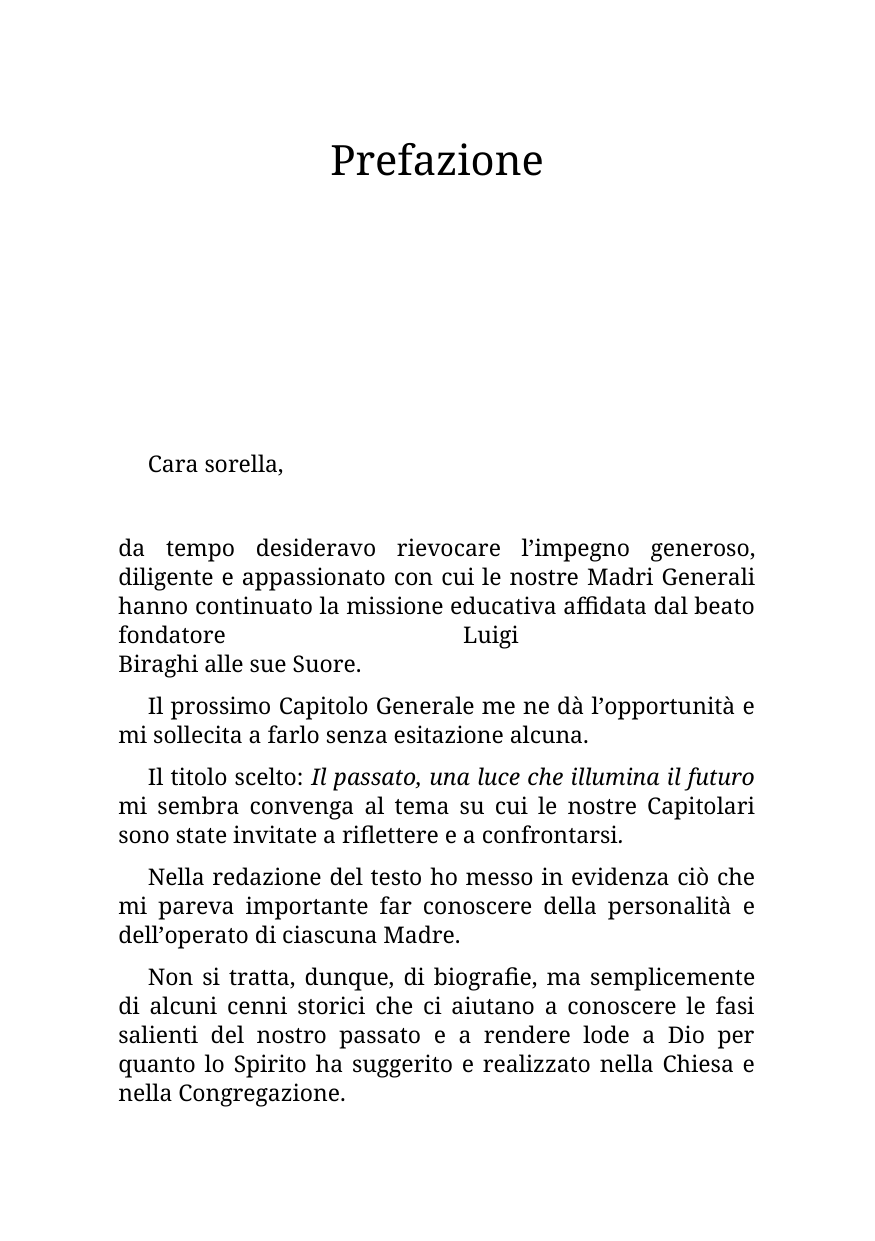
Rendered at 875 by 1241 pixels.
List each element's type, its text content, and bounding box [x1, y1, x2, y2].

text Prefazione [118, 131, 756, 187]
text Il prossimo Capitolo Generale me ne dà l’opportunità e mi sollecita a farlo senza esitazione alcuna. [118, 691, 756, 749]
text Non si tratta, dunque, di biografie, ma semplicemente di alcuni cenni storici che ci aiutano a conoscere le fasi salienti del nostro passato e a rendere lode a Dio per quanto lo Spirito ha suggerito e realizzato nella Chiesa e nella Congregazione. [118, 962, 756, 1108]
text Cara sorella, [118, 449, 756, 478]
text Nella redazione del testo ho messo in evidenza ciò che mi pareva importante far conoscere della personalità e dell’operato di ciascuna Madre. [118, 862, 756, 949]
text Il titolo scelto: Il passato, una luce che illumina il futuro mi sembra convenga al tema su cui le nostre Capitolari sono state invitate a riflettere e a confrontarsi. [118, 762, 756, 849]
text da tempo desideravo rievocare l’impegno generoso, diligente e appassionato con cui le nostre Madri Generali hanno continuato la missione educativa affidata dal beato fondatore Luigi Biraghi alle sue Suore. [118, 533, 756, 678]
